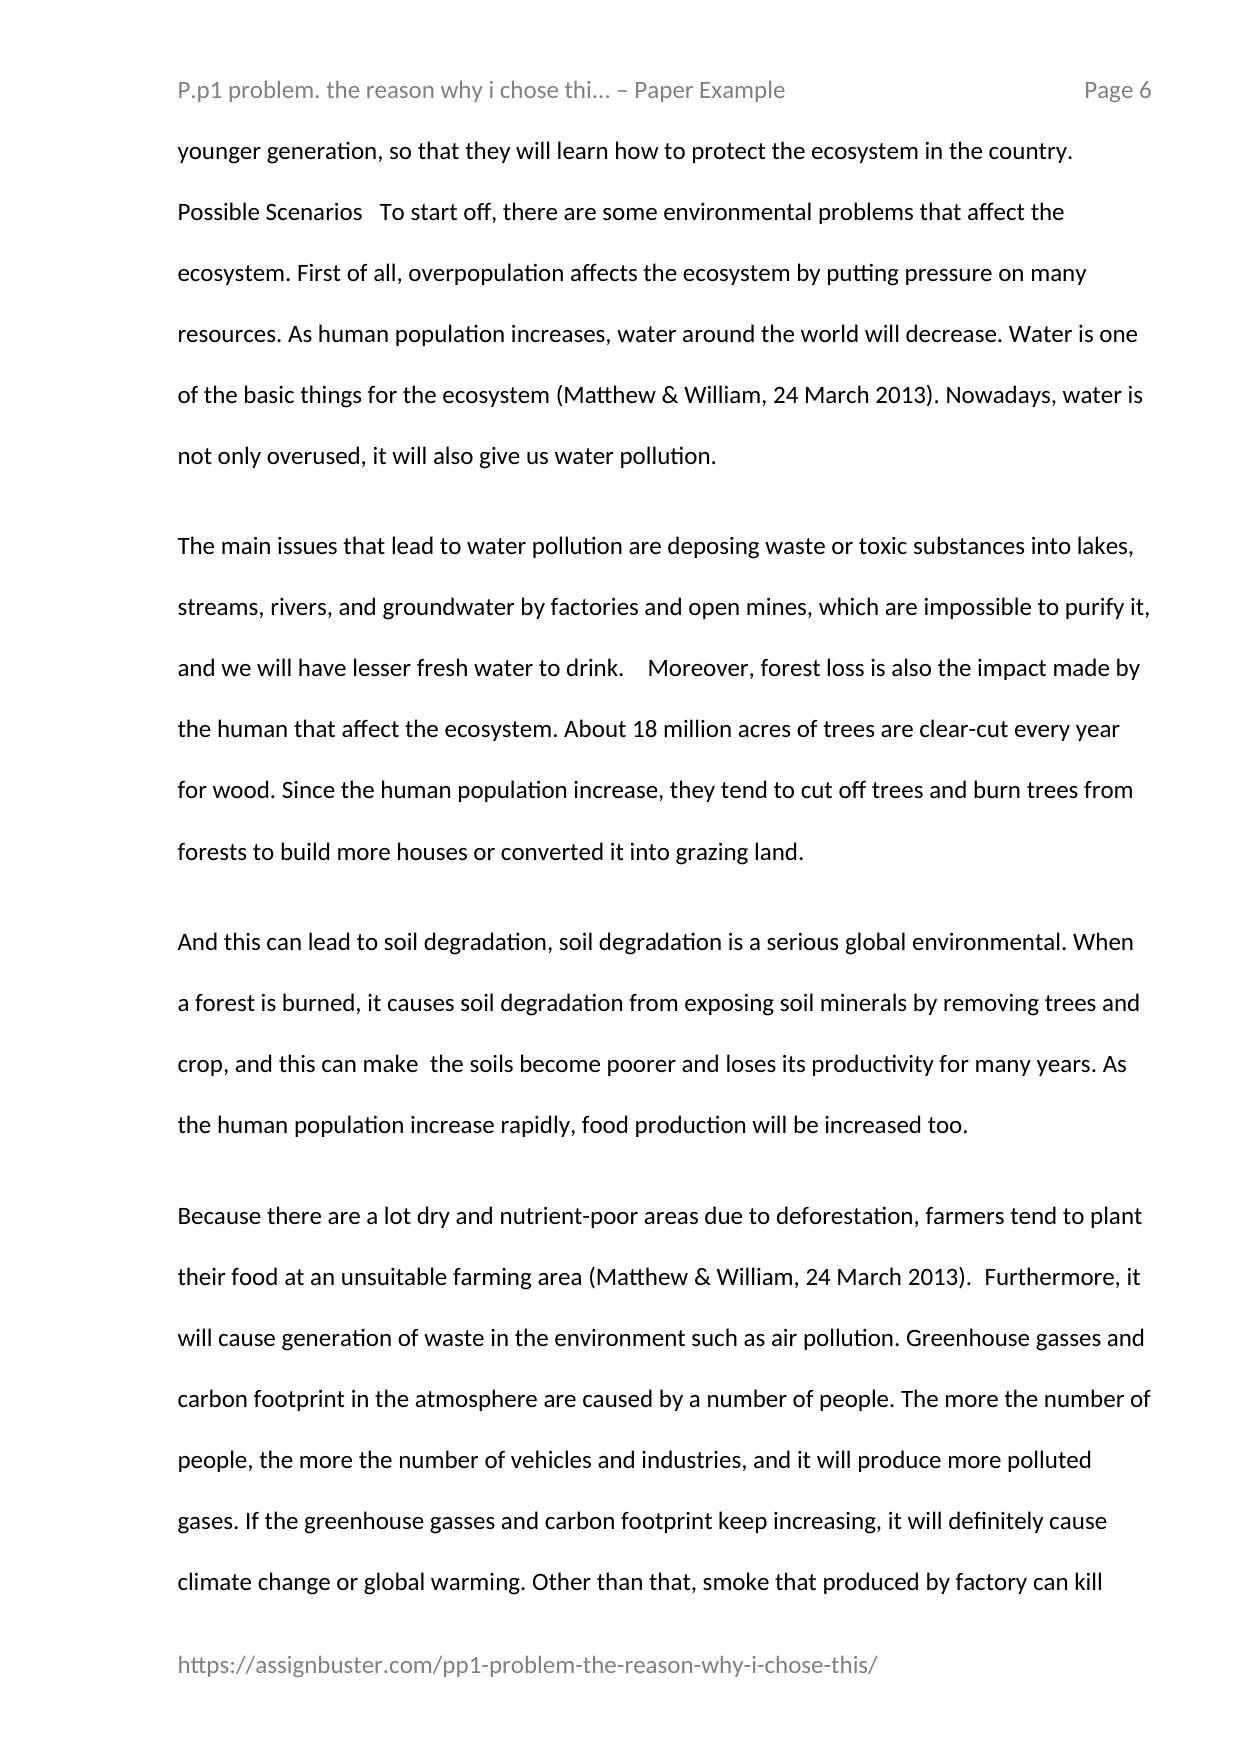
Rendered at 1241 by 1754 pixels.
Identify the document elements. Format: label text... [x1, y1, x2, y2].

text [177, 135, 1152, 471]
text And this can lead to soil degradation, soil degradation is a serious global environmental. When a forest is burned, it causes soil degradation from exposing soil minerals by removing trees and crop, and this can make the soils become poorer and loses its productivity for many years. As the human population increase rapidly, food production will be increased too. [177, 926, 1152, 1140]
text The main issues that lead to water pollution are deposing waste or toxic substances into lakes, streams, rivers, and groundwater by factories and open mines, which are impossible to purify it, and we will have lesser fresh water to drink. Moreover, forest loss is also the impact made by the human that affect the ecosystem. About 18 million acres of trees are clear-cut every year for wood. Since the human population increase, they tend to cut off trees and burn trees from forests to build more houses or converted it into grazing land. [177, 531, 1152, 866]
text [177, 1200, 1152, 1597]
